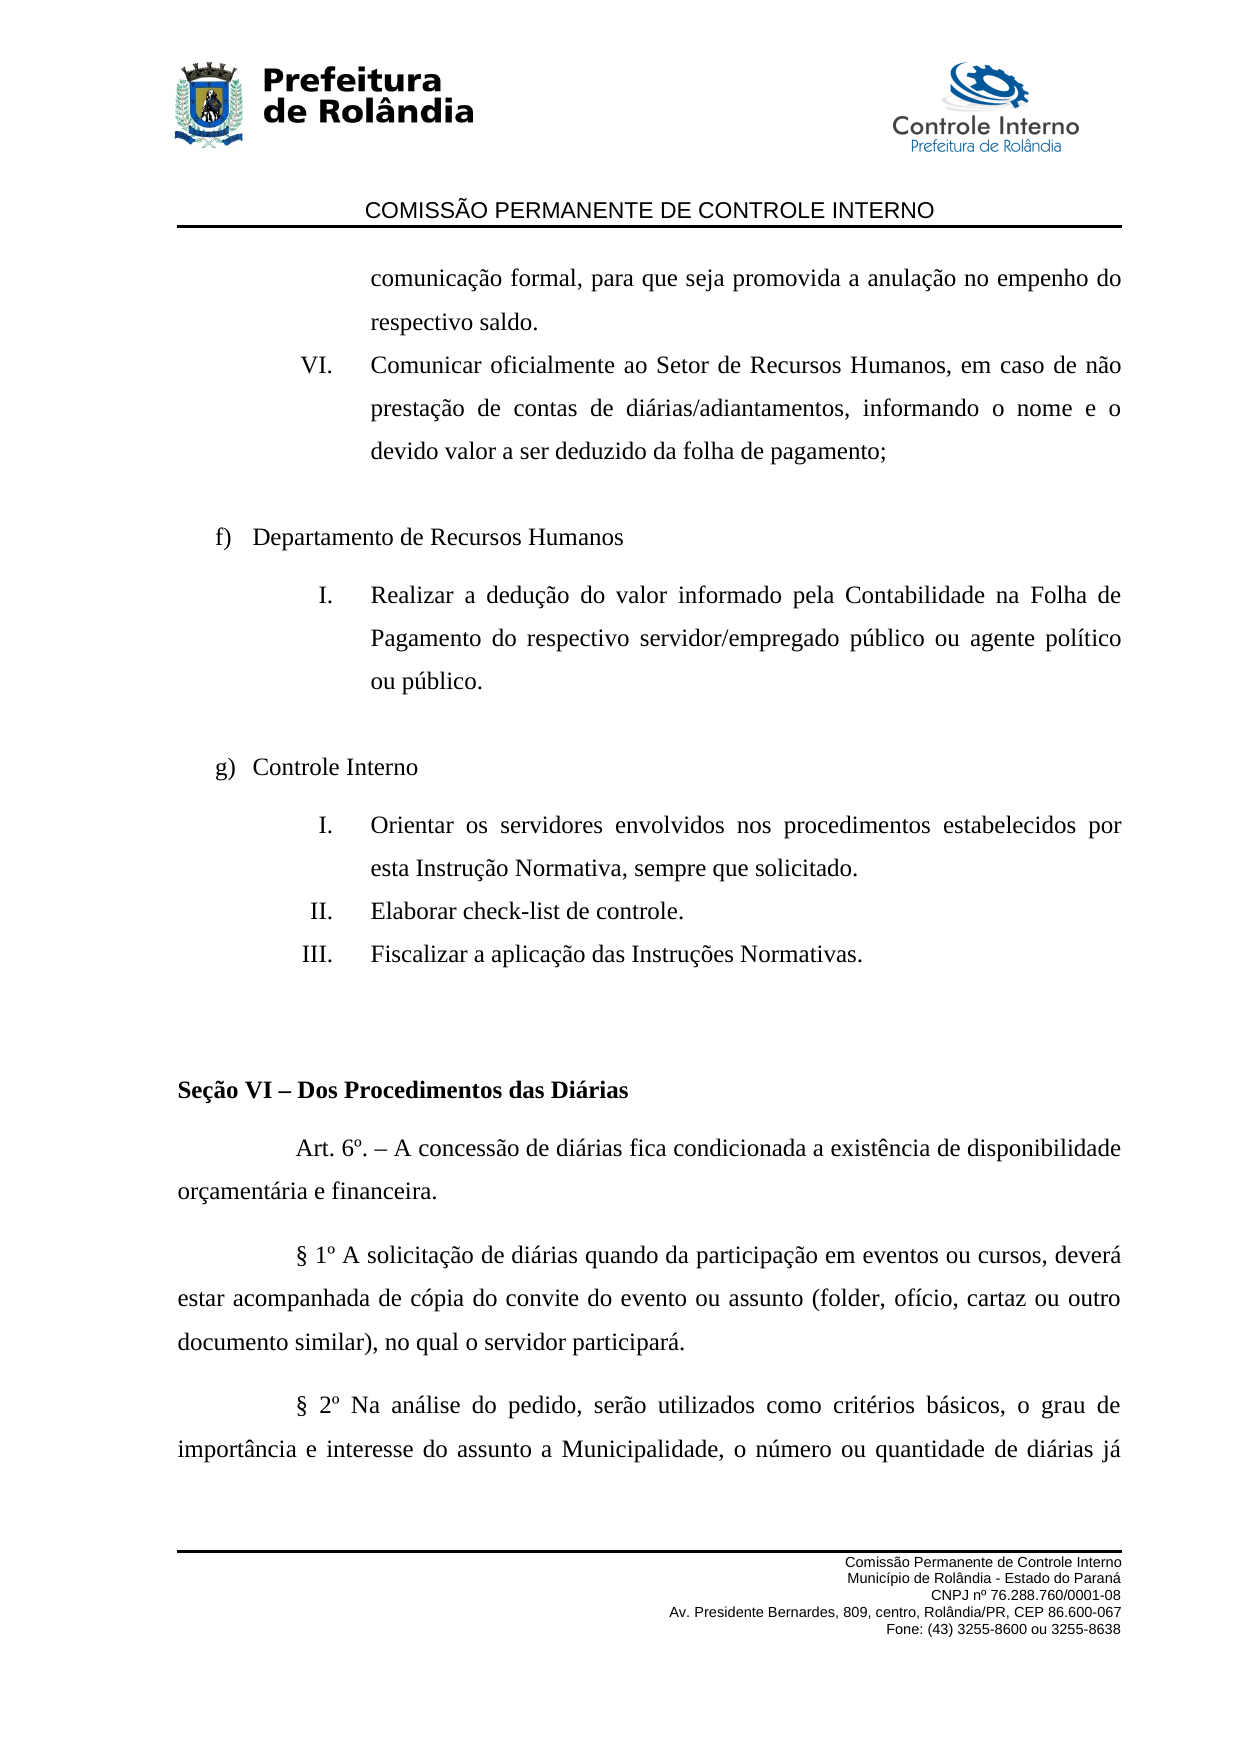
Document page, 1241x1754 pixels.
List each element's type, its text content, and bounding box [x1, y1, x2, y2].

text § 1º A solicitação de diárias quando da participação em eventos ou cursos, deverá estar acompanhada de cópia do convite do evento ou assunto (folder, ofício, cartaz ou outro documento similar), no qual o servidor participará. [177, 1240, 1122, 1355]
list Fiscalizar a aplicação das Instruções Normativas. [333, 939, 1122, 968]
subtitle Seção VI – Dos Procedimentos das Diárias [177, 1075, 1122, 1104]
list Departamento de Recursos Humanos [215, 522, 1122, 551]
list Elaborar check-list de controle. [333, 896, 1122, 925]
list Comunicar oficialmente ao Setor de Recursos Humanos, em caso de não prestação de contas de diárias/adiantamentos, informando o nome e o devido valor a ser deduzido da folha de pagamento; [333, 350, 1122, 465]
picture [138, 53, 527, 166]
list Realizar a dedução do valor informado pela Contabilidade na Folha de Pagamento do respectivo servidor/empregado público ou agente político ou público. [333, 580, 1122, 695]
list Controle Interno [215, 752, 1122, 781]
list Orientar os servidores envolvidos nos procedimentos estabelecidos por esta Instrução Normativa, sempre que solicitado. [333, 810, 1122, 882]
text Art. 6º. – A concessão de diárias fica condicionada a existência de disponibilidade orçamentária e financeira. [177, 1133, 1122, 1205]
picture [876, 53, 1092, 166]
